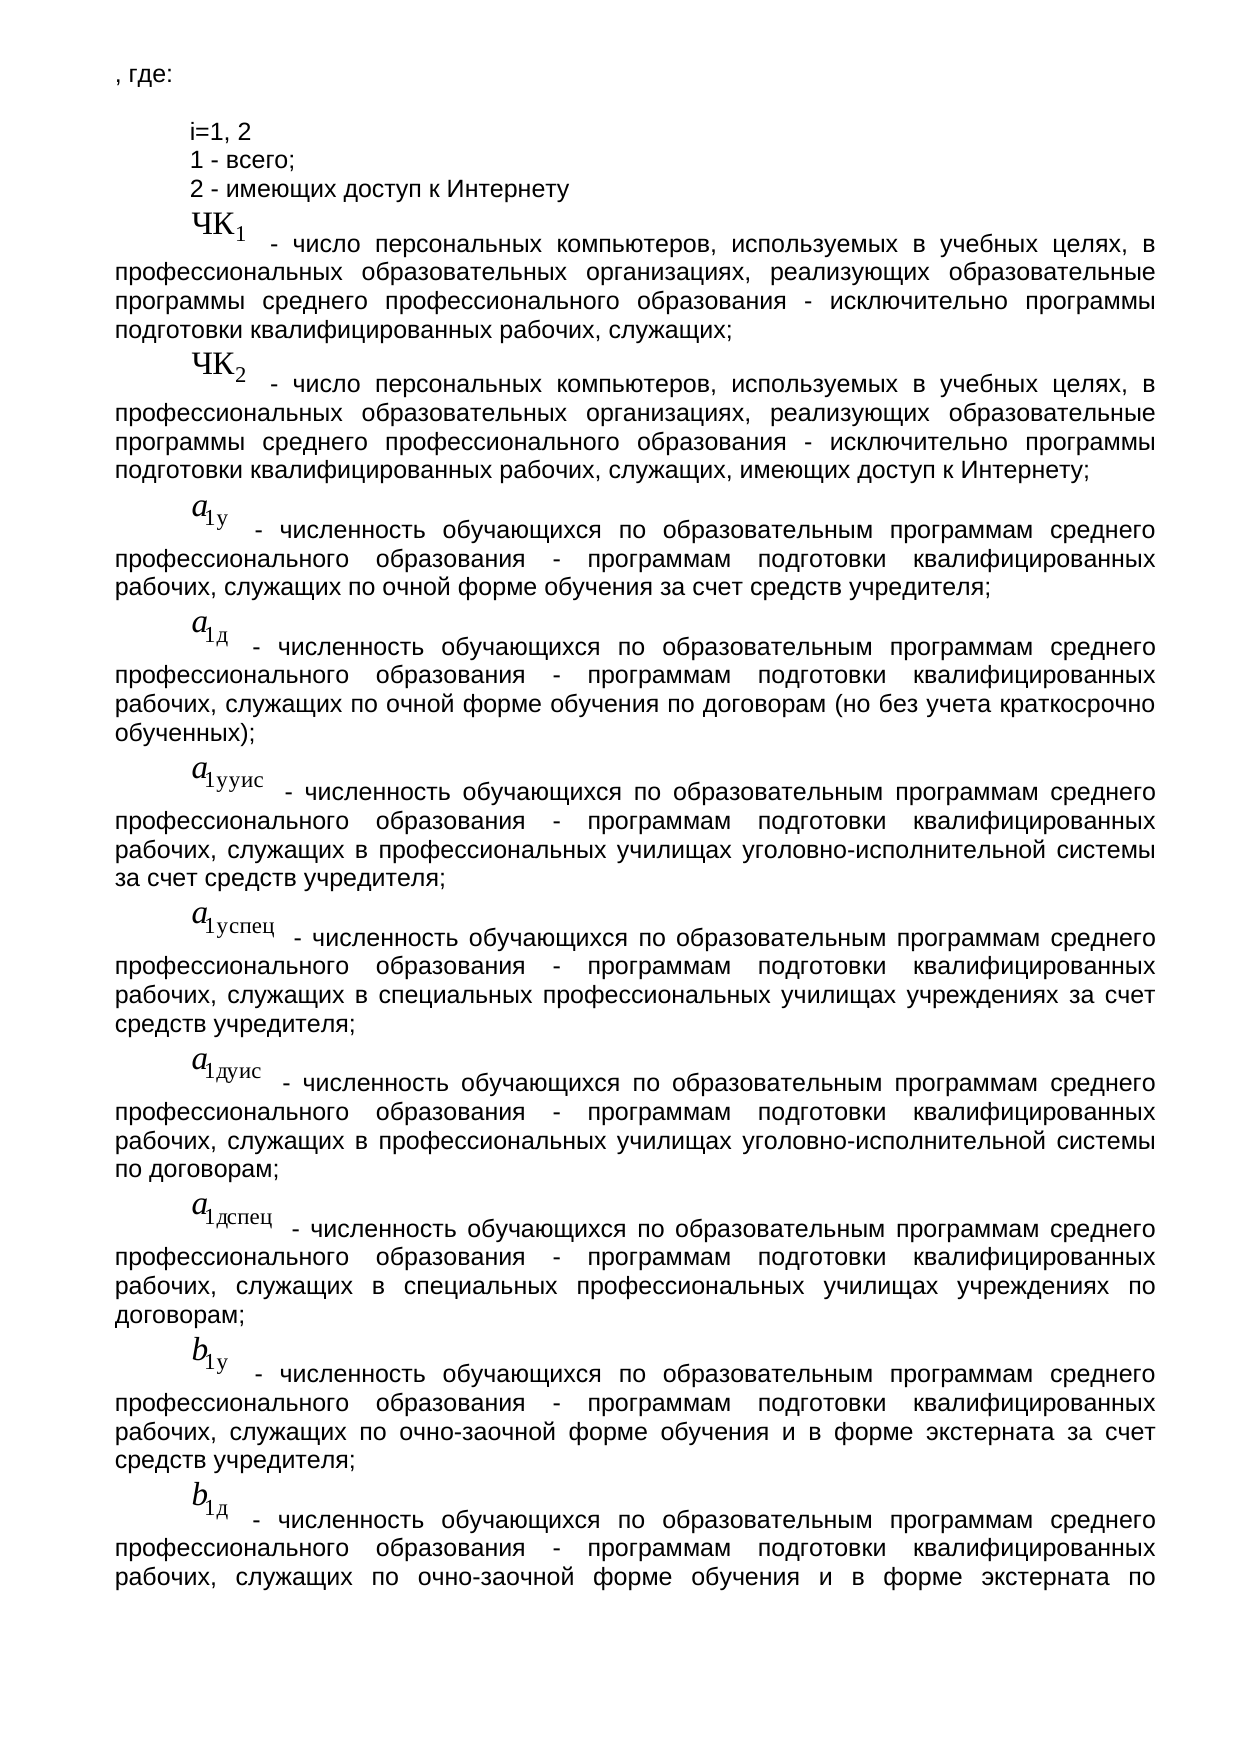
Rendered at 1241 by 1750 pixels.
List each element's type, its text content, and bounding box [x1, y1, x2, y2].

text - численность обучающихся по образовательным программам среднего профессионального образования - программам подготовки квалифицированных рабочих, служащих в специальных профессиональных училищах учреждениях по договорам; [114, 1183, 1157, 1329]
text - численность обучающихся по образовательным программам среднего профессионального образования - программам подготовки квалифицированных рабочих, служащих в специальных профессиональных училищах учреждениях за счет средств учредителя; [114, 892, 1157, 1038]
text 1 - всего; [114, 145, 1157, 174]
text - численность обучающихся по образовательным программам среднего профессионального образования - программам подготовки квалифицированных рабочих, служащих в профессиональных училищах уголовно-исполнительной системы за счет средств учредителя; [114, 747, 1157, 892]
text , где: [114, 59, 1157, 88]
text - число персональных компьютеров, используемых в учебных целях, в профессиональных образовательных организациях, реализующих образовательные программы среднего профессионального образования - исключительно программы подготовки квалифицированных рабочих, служащих, имеющих доступ к Интернету; [114, 343, 1157, 484]
text i=1, 2 [114, 117, 1157, 145]
text - число персональных компьютеров, используемых в учебных целях, в профессиональных образовательных организациях, реализующих образовательные программы среднего профессионального образования - исключительно программы подготовки квалифицированных рабочих, служащих; [114, 203, 1157, 343]
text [114, 1474, 1157, 1591]
text - численность обучающихся по образовательным программам среднего профессионального образования - программам подготовки квалифицированных рабочих, служащих в профессиональных училищах уголовно-исполнительной системы по договорам; [114, 1038, 1157, 1183]
text - численность обучающихся по образовательным программам среднего профессионального образования - программам подготовки квалифицированных рабочих, служащих по очной форме обучения по договорам (но без учета краткосрочно обученных); [114, 601, 1157, 747]
text 2 - имеющих доступ к Интернету [114, 174, 1157, 203]
text - численность обучающихся по образовательным программам среднего профессионального образования - программам подготовки квалифицированных рабочих, служащих по очно-заочной форме обучения и в форме экстерната за счет средств учредителя; [114, 1329, 1157, 1474]
text - численность обучающихся по образовательным программам среднего профессионального образования - программам подготовки квалифицированных рабочих, служащих по очной форме обучения за счет средств учредителя; [114, 484, 1157, 601]
